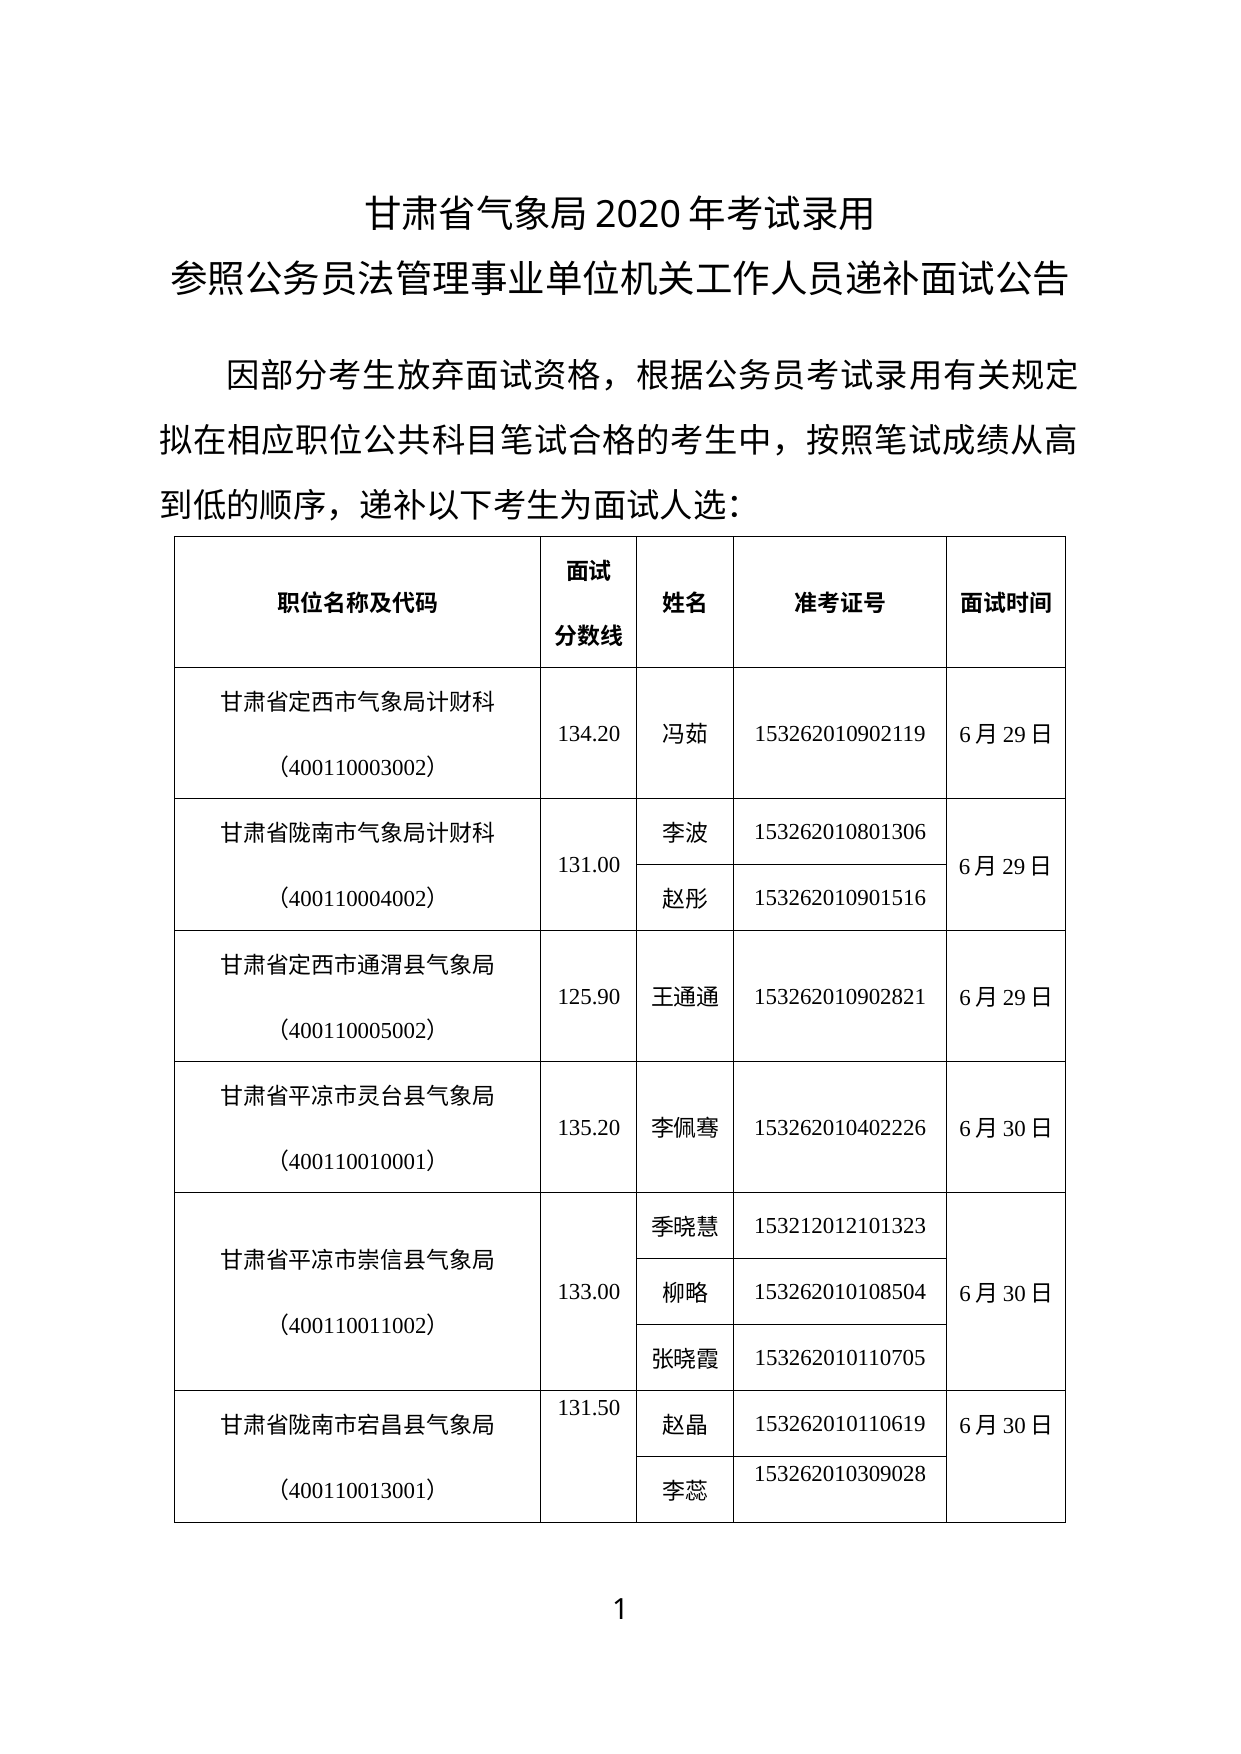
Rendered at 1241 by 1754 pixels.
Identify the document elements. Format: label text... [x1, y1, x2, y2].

table_cell 153262010309028 [734, 1457, 946, 1522]
table_header 准考证号 [734, 537, 946, 667]
table_cell 131.50 [541, 1391, 636, 1522]
table_cell 甘肃省平凉市灵台县气象局 （400110010001） [175, 1062, 540, 1192]
table_cell 153262010902119 [734, 668, 946, 798]
text 甘肃省气象局2020年考试录用 [159, 178, 1081, 243]
table_cell 6月30日 [947, 1391, 1065, 1522]
table_cell 6月30日 [947, 1062, 1065, 1192]
table_cell 赵晶 [637, 1391, 733, 1456]
table_cell 季晓慧 [637, 1193, 733, 1258]
table_cell 甘肃省定西市通渭县气象局 （400110005002） [175, 931, 540, 1061]
table_cell 李佩骞 [637, 1062, 733, 1192]
table_cell 柳略 [637, 1259, 733, 1324]
table_header 职位名称及代码 [175, 537, 540, 667]
table_cell 153262010402226 [734, 1062, 946, 1192]
table_header 面试 分数线 [541, 537, 636, 667]
text 参照公务员法管理事业单位机关工作人员递补面试公告 [159, 243, 1081, 308]
table_cell 133.00 [541, 1193, 636, 1390]
table_cell 李蕊 [637, 1457, 733, 1522]
table_cell 153262010801306 [734, 799, 946, 864]
table_cell 153212012101323 [734, 1193, 946, 1258]
table_cell 甘肃省陇南市气象局计财科 （400110004002） [175, 799, 540, 930]
table_cell 王通通 [637, 931, 733, 1061]
table_cell 135.20 [541, 1062, 636, 1192]
table_cell 131.00 [541, 799, 636, 930]
table_cell 6月29日 [947, 799, 1065, 930]
table_cell 甘肃省定西市气象局计财科 （400110003002） [175, 668, 540, 798]
table_cell 153262010108504 [734, 1259, 946, 1324]
table_cell 甘肃省陇南市宕昌县气象局 （400110013001） [175, 1391, 540, 1522]
table_cell 125.90 [541, 931, 636, 1061]
table_cell 153262010902821 [734, 931, 946, 1061]
table_cell 6月29日 [947, 931, 1065, 1061]
table_header 面试时间 [947, 537, 1065, 667]
table_cell 153262010110619 [734, 1391, 946, 1456]
text 因部分考生放弃面试资格，根据公务员考试录用有关规定，拟在相应职位公共科目笔试合格的考生中，按照笔试成绩从高到低的顺序，递补以下考生为面试人选： [159, 341, 1081, 536]
table_cell 赵彤 [637, 865, 733, 930]
table_cell 张晓霞 [637, 1325, 733, 1390]
table_cell 134.20 [541, 668, 636, 798]
table_cell 153262010110705 [734, 1325, 946, 1390]
table_cell 6月29日 [947, 668, 1065, 798]
table_cell 李波 [637, 799, 733, 864]
table_header 姓名 [637, 537, 733, 667]
table_cell 冯茹 [637, 668, 733, 798]
table_cell 甘肃省平凉市崇信县气象局 （400110011002） [175, 1193, 540, 1390]
table_cell 6月30日 [947, 1193, 1065, 1390]
table_cell 153262010901516 [734, 865, 946, 930]
